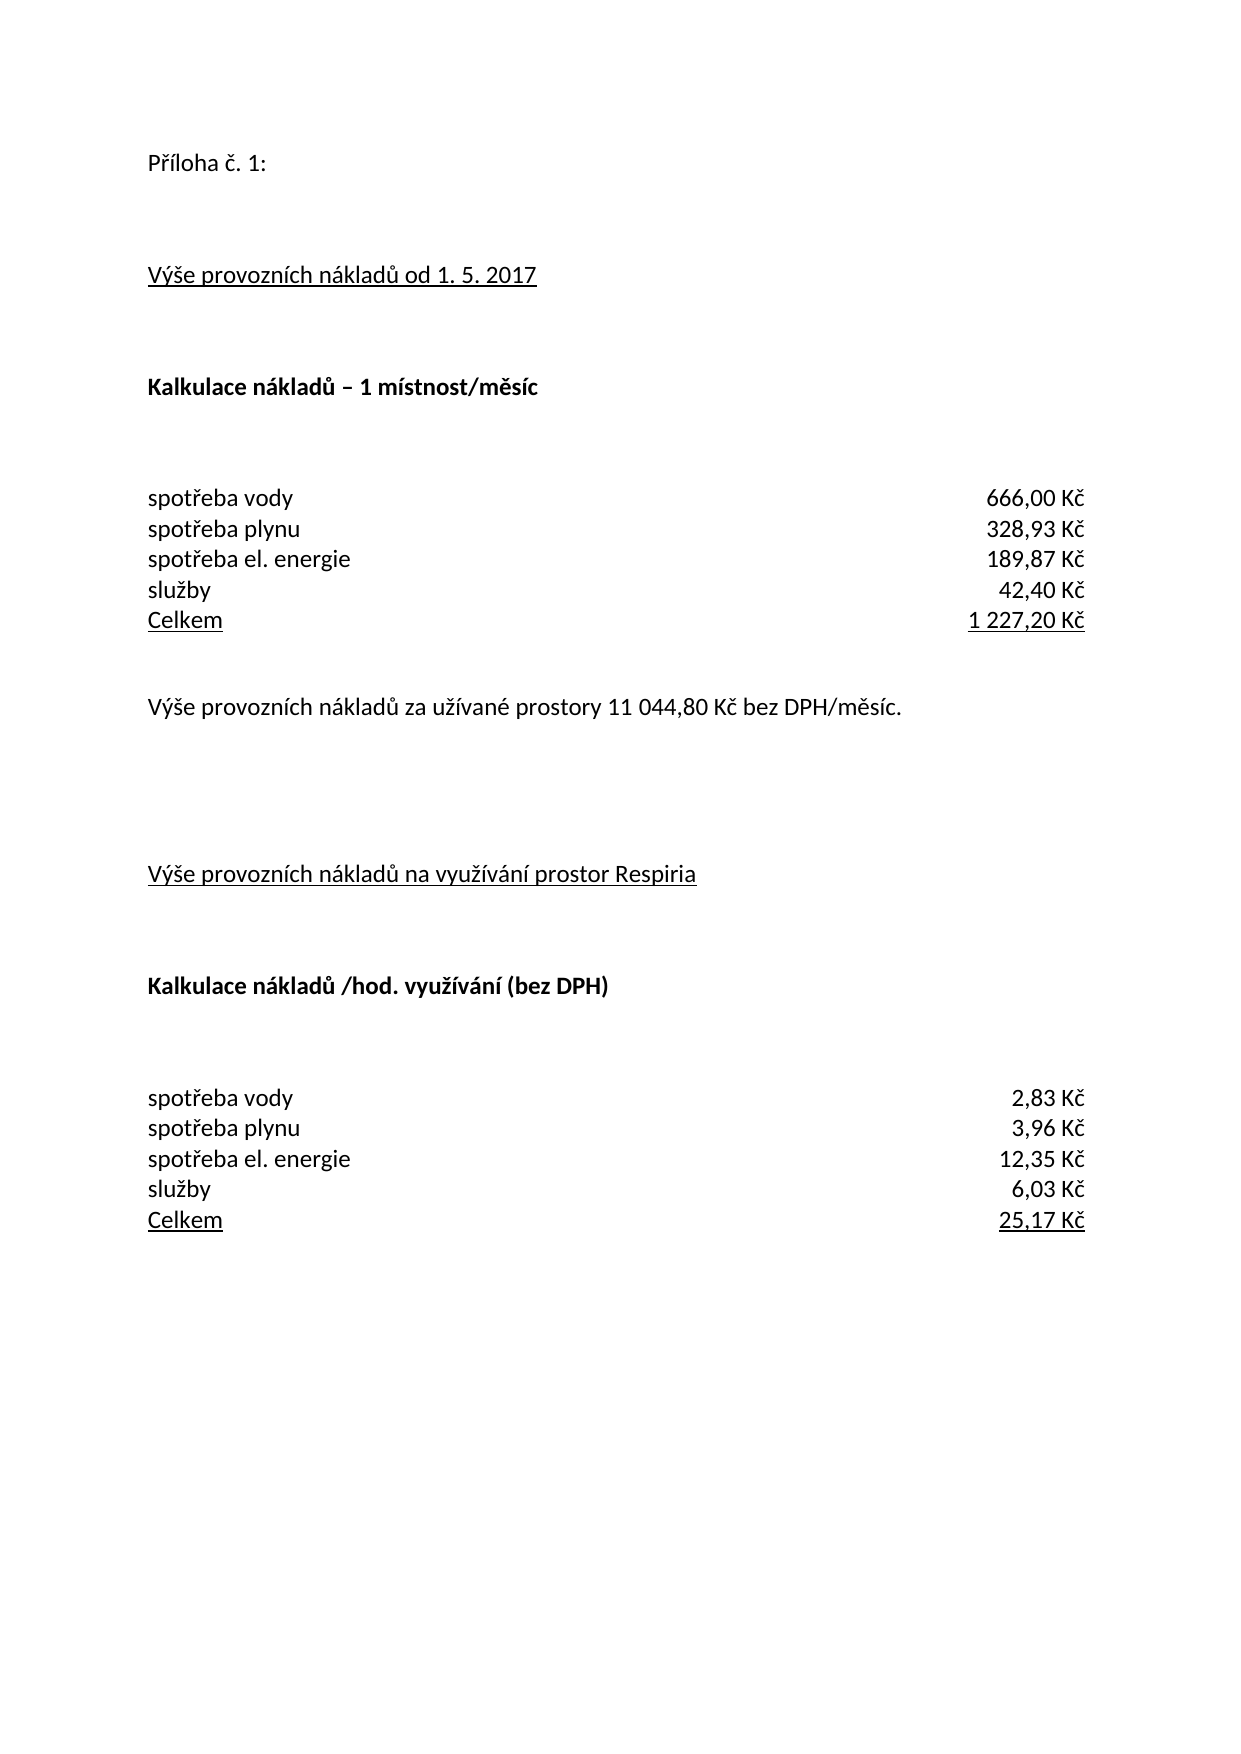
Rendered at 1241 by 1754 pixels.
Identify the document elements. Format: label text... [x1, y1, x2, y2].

text Příloha č. 1: [148, 148, 1093, 178]
text Výše provozních nákladů za užívané prostory 11 044,80 Kč bez DPH/měsíc. [148, 691, 1093, 722]
table_cell spotřeba el. energie [136, 1143, 616, 1173]
table_cell 6,03 Kč [616, 1174, 1096, 1204]
table_cell služby [136, 1174, 616, 1204]
table_cell 12,35 Kč [616, 1143, 1096, 1173]
text Kalkulace nákladů /hod. využívání (bez DPH) [148, 970, 1093, 1001]
table_cell spotřeba plynu [136, 513, 616, 544]
table_header spotřeba vody [136, 1082, 616, 1112]
text Kalkulace nákladů – 1 místnost/měsíc [148, 371, 1093, 401]
table_cell služby [136, 574, 616, 605]
table_cell 189,87 Kč [616, 544, 1096, 574]
text Výše provozních nákladů na využívání prostor Respiria [148, 858, 1093, 889]
table_cell 42,40 Kč [616, 574, 1096, 605]
text Výše provozních nákladů od 1. 5. 2017 [148, 259, 1093, 290]
table_cell 3,96 Kč [616, 1113, 1096, 1143]
table_header 666,00 Kč [616, 483, 1096, 513]
table_cell 25,17 Kč [616, 1204, 1096, 1234]
table_cell 1 227,20 Kč [616, 605, 1096, 635]
table_cell Celkem [136, 1204, 616, 1234]
table_header spotřeba vody [136, 483, 616, 513]
table_cell Celkem [136, 605, 616, 635]
table_cell 328,93 Kč [616, 513, 1096, 544]
table_header 2,83 Kč [616, 1082, 1096, 1112]
table_cell spotřeba el. energie [136, 544, 616, 574]
table_cell spotřeba plynu [136, 1113, 616, 1143]
